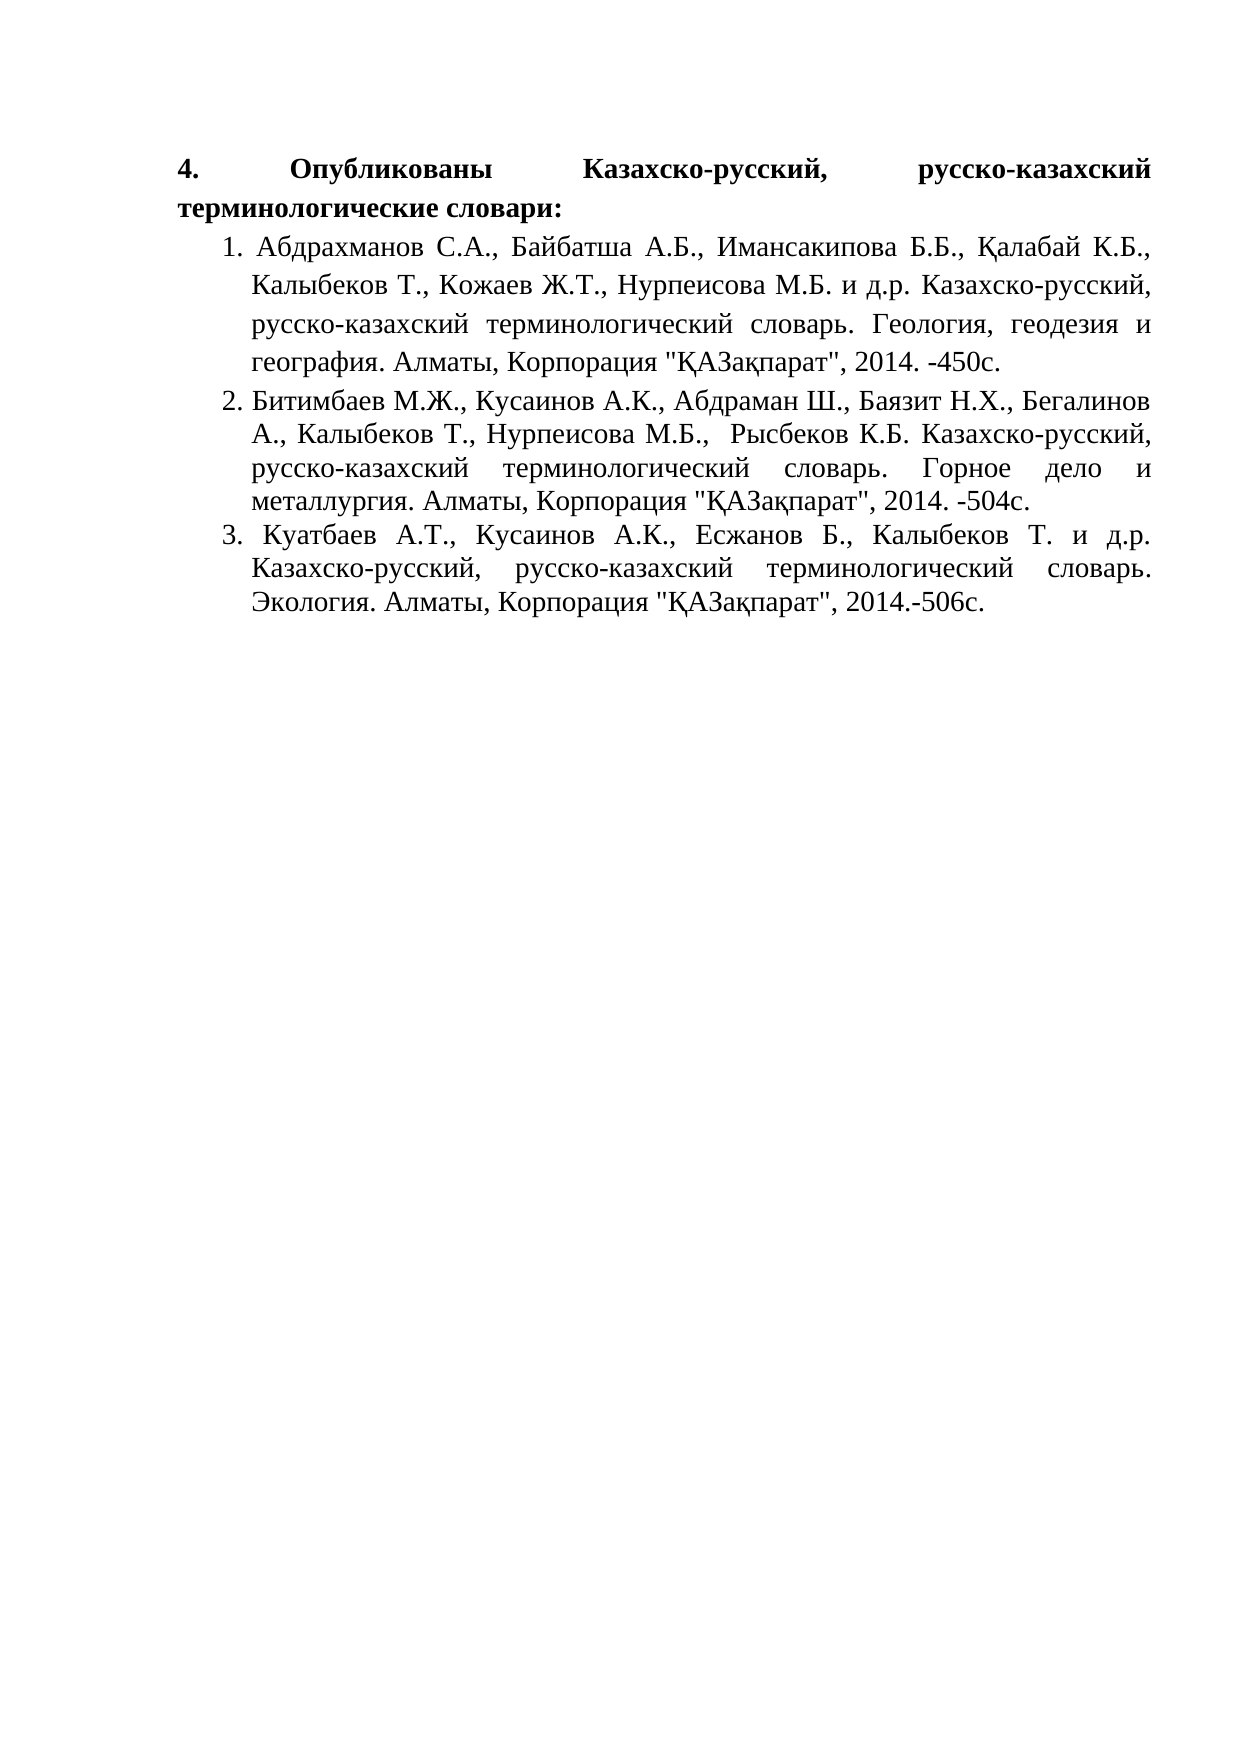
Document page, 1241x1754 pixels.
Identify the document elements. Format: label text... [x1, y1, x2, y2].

list 1. Абдрахманов С.А., Байбатша А.Б., Имансакипова Б.Б., Қалабай К.Б., Калыбеков Т., Кожаев Ж.Т., Нурпеисова М.Б. и д.р. Казахско-русский, русско-казахский терминологический словарь. Геология, геодезия и география. Алматы, Корпорация "ҚАЗақпарат", 2014. -450с. [222, 229, 1152, 378]
list 4. Опубликованы Казахско-русский, русско-казахский терминологические словари: [177, 152, 1152, 224]
text 3. Куатбаев А.Т., Кусаинов А.К., Есжанов Б., Калыбеков Т. и д.р. Казахско-русский, русско-казахский терминологический словарь. Экология. Алматы, Корпорация "ҚАЗақпарат", 2014.-506с. [222, 517, 1152, 618]
list 2. Битимбаев М.Ж., Кусаинов А.К., Абдраман Ш., Баязит Н.Х., Бегалинов А., Калыбеков Т., Нурпеисова М.Б., Рысбеков К.Б. Казахско-русский, русско-казахский терминологический словарь. Горное дело и металлургия. Алматы, Корпорация "ҚАЗақпарат", 2014. -504с. [222, 383, 1152, 517]
